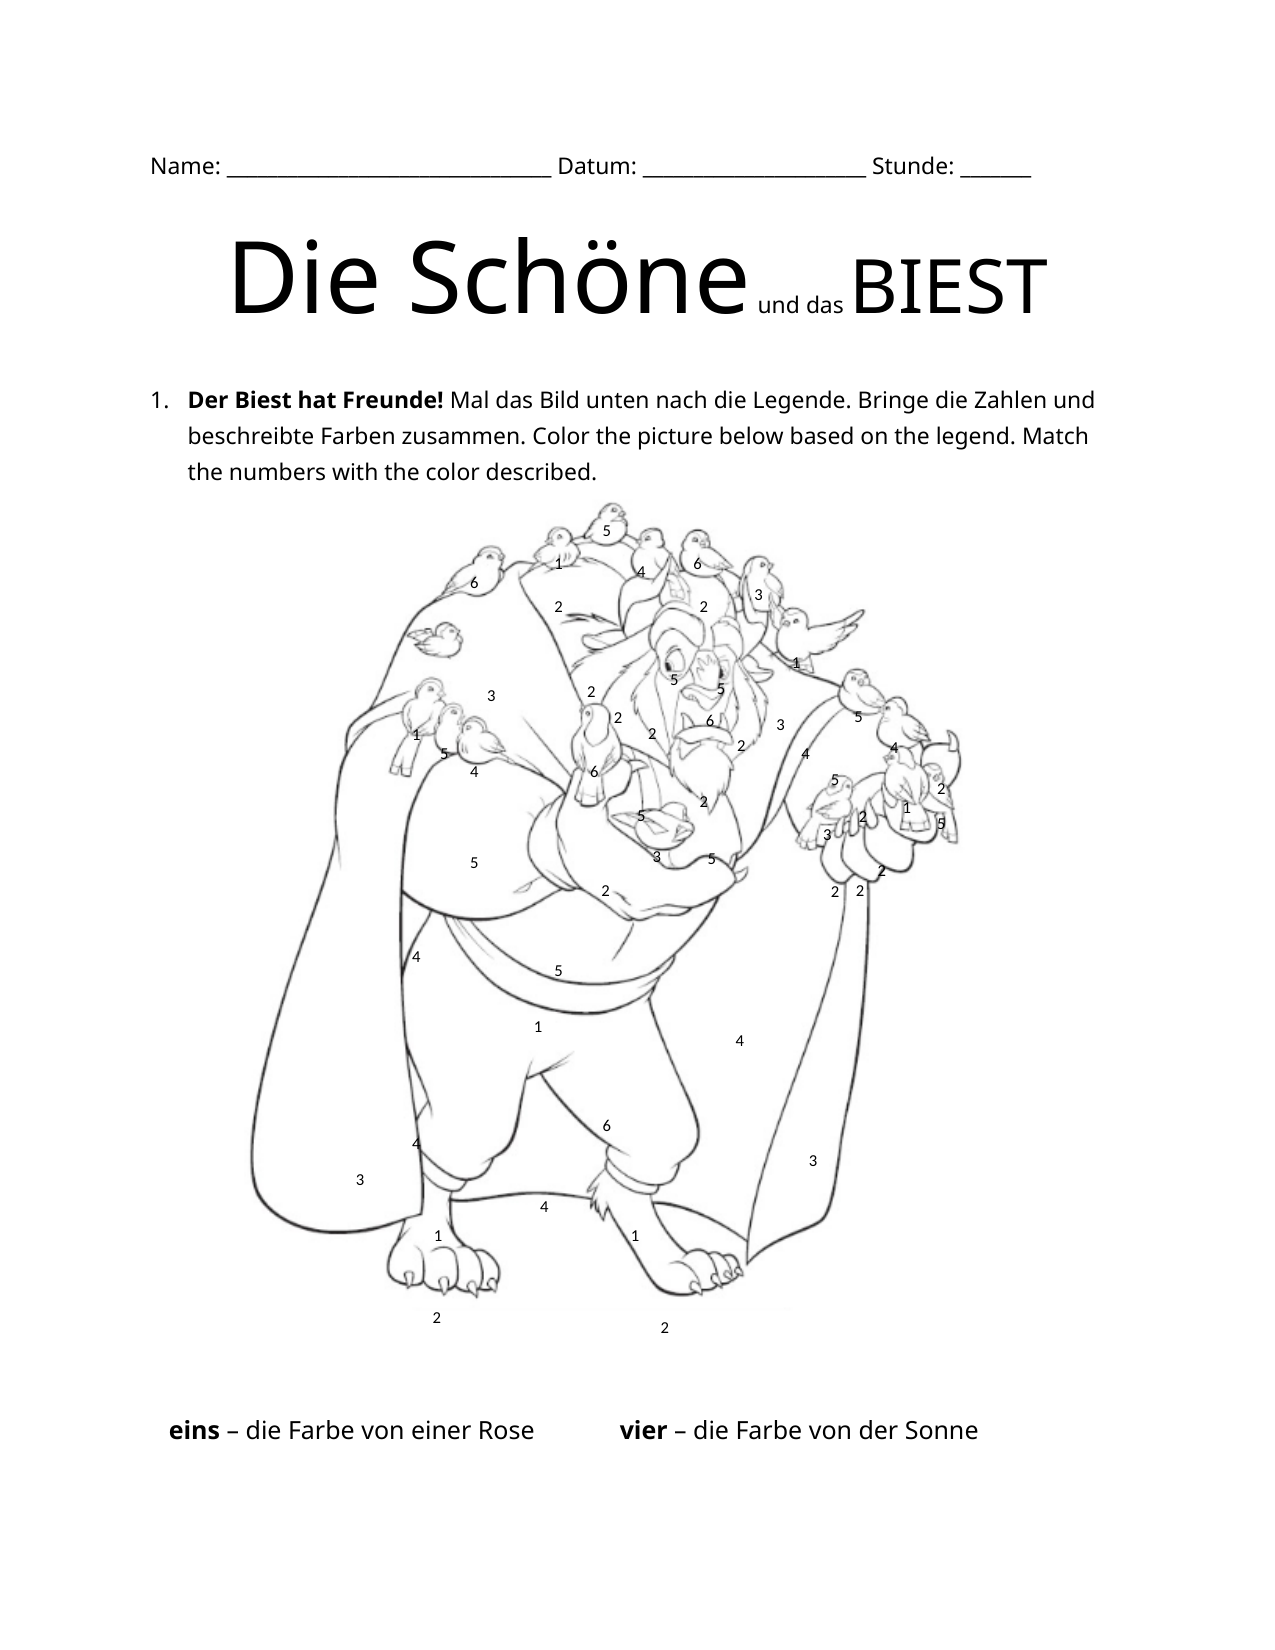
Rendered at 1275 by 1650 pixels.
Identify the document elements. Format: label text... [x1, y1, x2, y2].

text Name: ________________________________ Datum: ______________________ Stunde: _______ [150, 150, 1125, 181]
list Der Biest hat Freunde! Mal das Bild unten nach die Legende. Bringe die Zahlen und beschreibte Farben zusammen. Color the picture below based on the legend. Match the numbers with the color described. [150, 384, 1125, 487]
text eins – die Farbe von einer Rose vier – die Farbe von der Sonne [169, 1413, 1125, 1447]
text Die Schöne und das BIEST [150, 207, 1125, 343]
picture [243, 487, 969, 1311]
